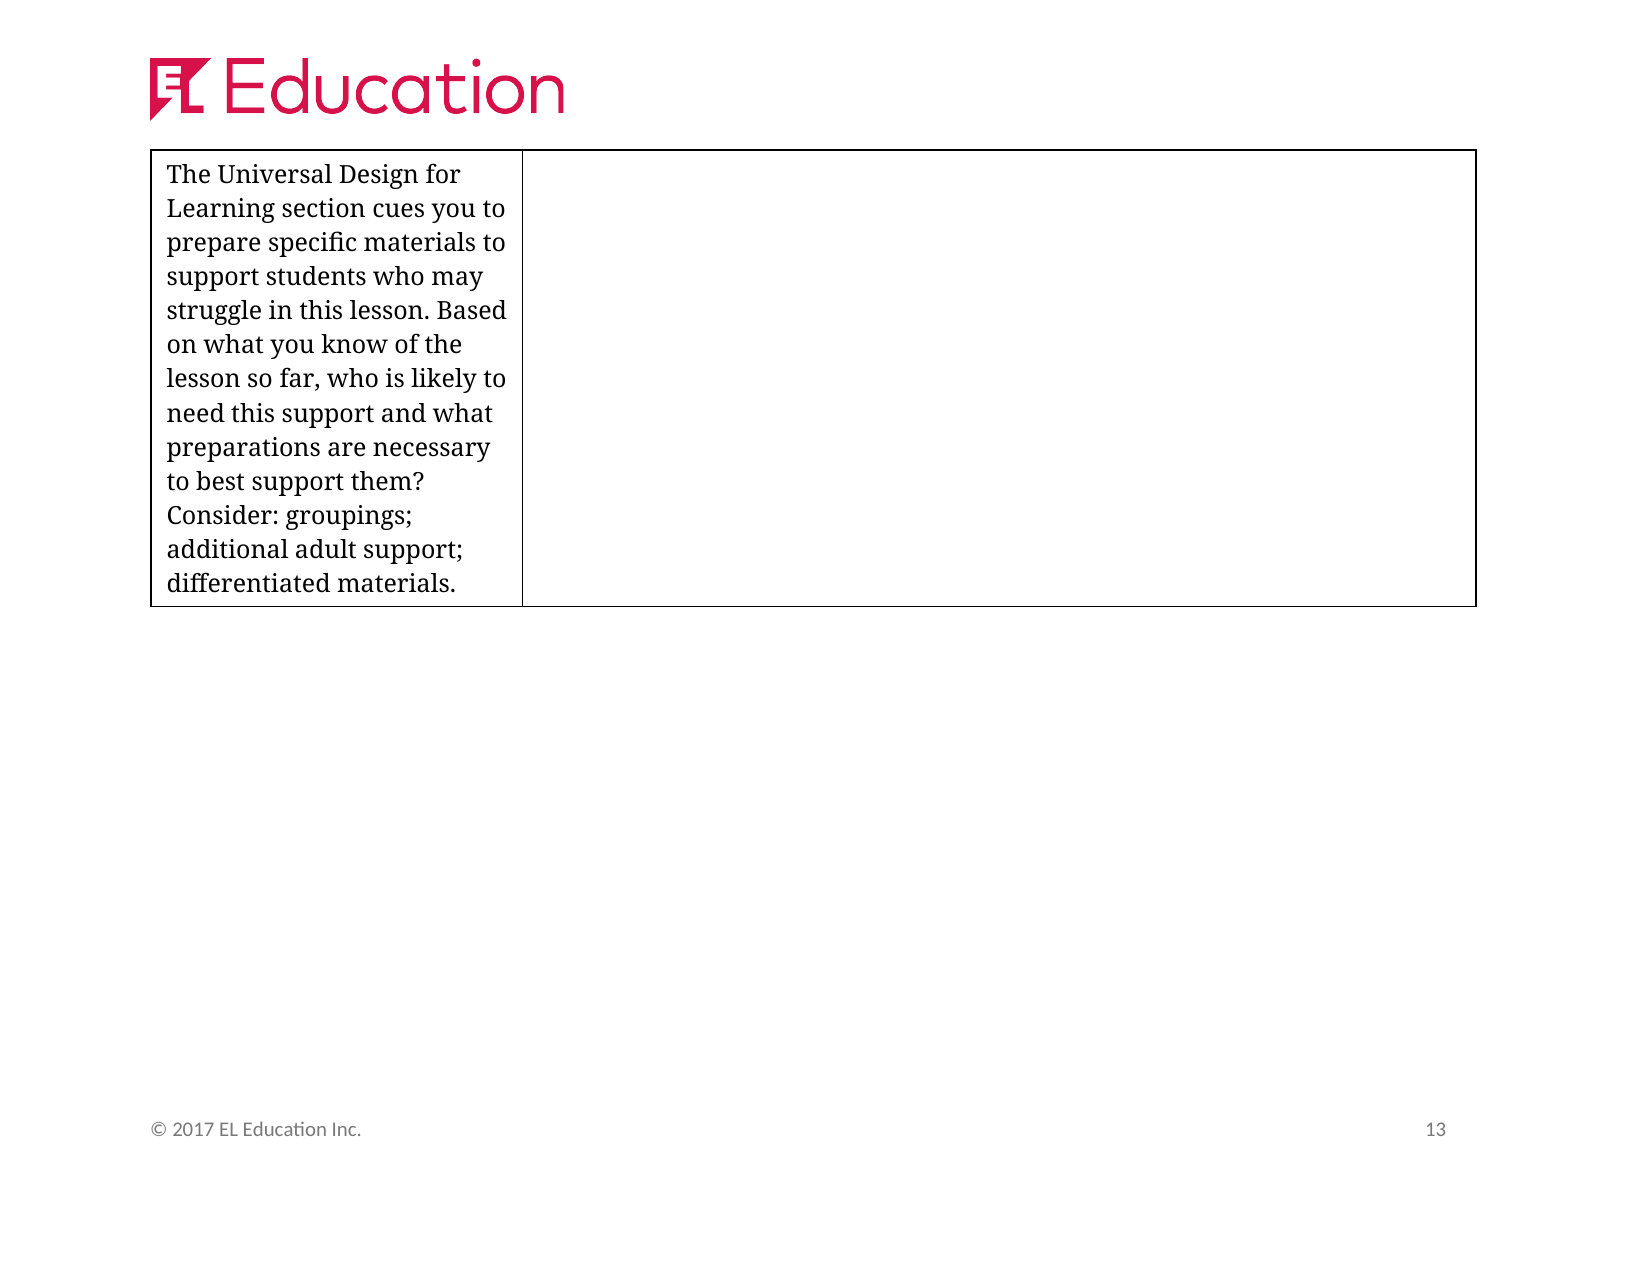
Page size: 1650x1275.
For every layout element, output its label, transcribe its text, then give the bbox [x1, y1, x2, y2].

picture [150, 58, 564, 121]
table_cell The Universal Design for Learning section cues you to prepare specific materials to support students who may struggle in this lesson. Based on what you know of the lesson so far, who is likely to need this support and what preparations are necessary to best support them? Consider: groupings; additional adult support; differentiated materials. [152, 151, 522, 606]
table_cell [523, 151, 1475, 606]
